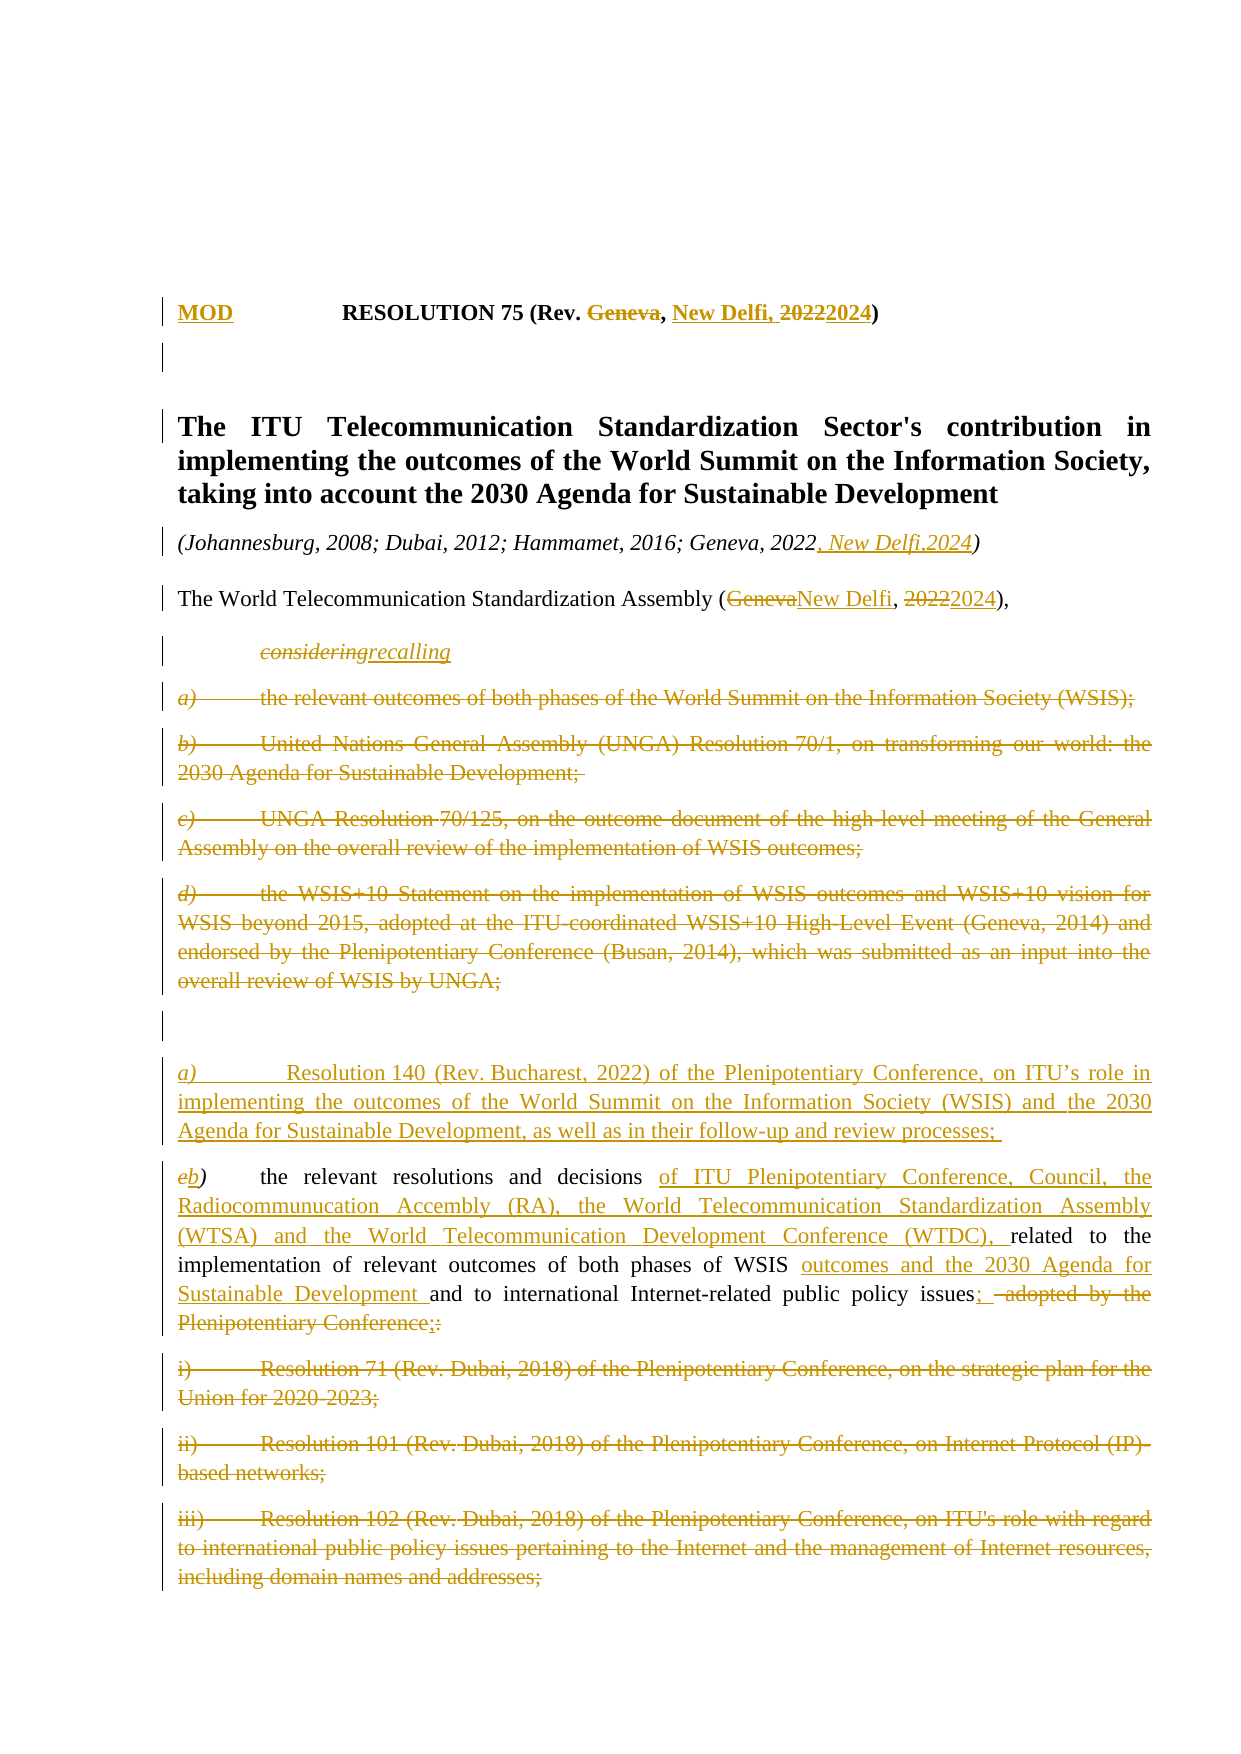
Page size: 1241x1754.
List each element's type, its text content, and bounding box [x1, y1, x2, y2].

text ) the relevant resolutions and decisions related to the implementation of relevant outcomes of both phases of WSIS and to international Internet-related public policy issues [177, 1216, 1152, 1336]
text RESOLUTION 75 (Rev. , ) [177, 297, 1152, 326]
title The ITU Telecommunication Standardization Sector's contribution in implementing the outcomes of the World Summit on the Information Society, taking into account the 2030 Agenda for Sustainable Development [177, 409, 1152, 510]
text (Johannesburg, 2008; Dubai, 2012; Hammamet, 2016; Geneva, 2022) [177, 527, 1152, 556]
text ) the relevant resolutions and decisions related to the implementation of relevant outcomes of both phases of WSIS and to international Internet-related public policy issues [177, 1161, 1152, 1215]
title The World Telecommunication Standardization Assembly (, ), [177, 585, 1152, 611]
